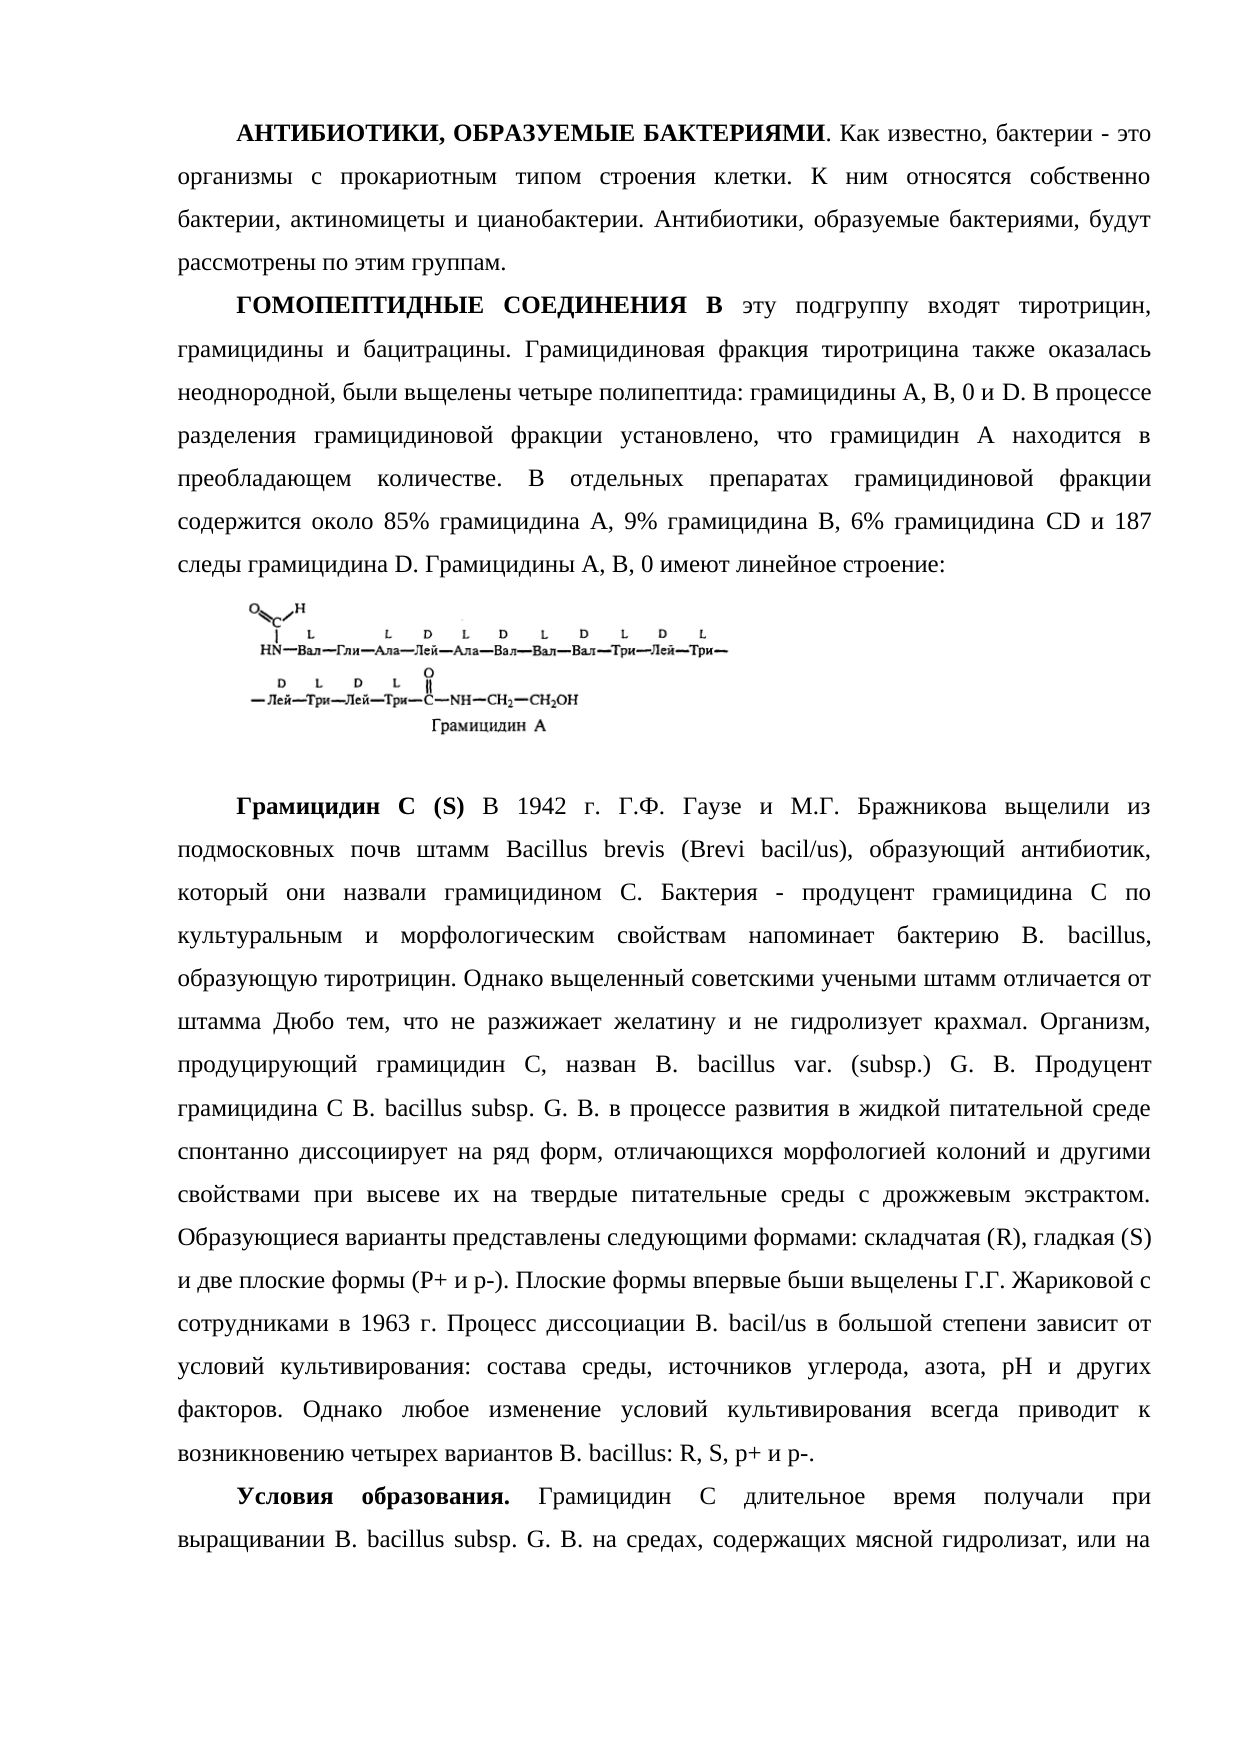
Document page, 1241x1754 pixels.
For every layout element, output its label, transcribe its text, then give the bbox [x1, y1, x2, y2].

text АНТИБИОТИКИ, ОБРАЗУЕМЫЕ БАКТЕРИЯМИ. Как известно, бактерии - это организмы с прокариотным типом строения клетки. К ним относятся собственно бактерии, актиномицеты и цианобактерии. Антибиотики, образуемые бактериями, будут рассмотрены по этим группам. [177, 118, 1152, 276]
picture [236, 592, 798, 736]
text Грамицидин С (S) В 1942 г. Г.Ф. Гаузе и М.Г. Бражникова вьщелили из подмосковных почв штамм Bacillus brevis (Brevi bacil/us), образующий антибиотик, который они назвали грамицидином С. Бактерия - продуцент грамицидина С по культуральным и морфологическим свойствам напоминает бактерию В. bacillus, образующую тиротрицин. Однако вьщеленный советскими учеными штамм отличается от штамма Дюбо тем, что не разжижает желатину и не гидролизует крахмал. Организм, продуцирующий грамицидин С, назван В. bacillus var. (subsp.) G. В. Продуцент грамицидина С В. bacillus subsp. G. В. в процессе развития в жидкой питательной среде спонтанно диссоциирует на ряд форм, отличающихся морфологией колоний и другими свойствами при высеве их на твердые питательные среды с дрожжевым экстрактом. Образующиеся варианты представлены следующими формами: складчатая (R), гладкая (S) и две плоские формы (Р+ и р-). Плоские формы впервые бьши вьщелены Г.Г. Жариковой с сотрудниками в 1963 г. Процесс диссоциации В. bacil/us в большой степени зависит от условий культивирования: состава среды, источников углерода, азота, рН и других факторов. Однако любое изменение условий культивирования всегда приводит к возникновению четырех вариантов В. bacillus: R, S, р+ и р-. [177, 791, 1152, 1466]
text ГОМОПЕПТИДНЫЕ СОЕДИНЕНИЯ В эту подгруппу входят тиротрицин, грамицидины и бацитрацины. Грамицидиновая фракция тиротрицина также оказалась неоднородной, были вьщелены четыре полипептида: грамицидины А, В, 0 и D. В процессе разделения грамицидиновой фракции установлено, что грамицидин А находится в преобладающем количестве. В отдельных препаратах грамицидиновой фракции содержится около 85% грамицидина А, 9% грамицидина В, 6% грамицидина CD и 187 следы грамицидина D. Грамицидины А, В, 0 имеют линейное строение: [177, 291, 1152, 578]
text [177, 1481, 1152, 1553]
